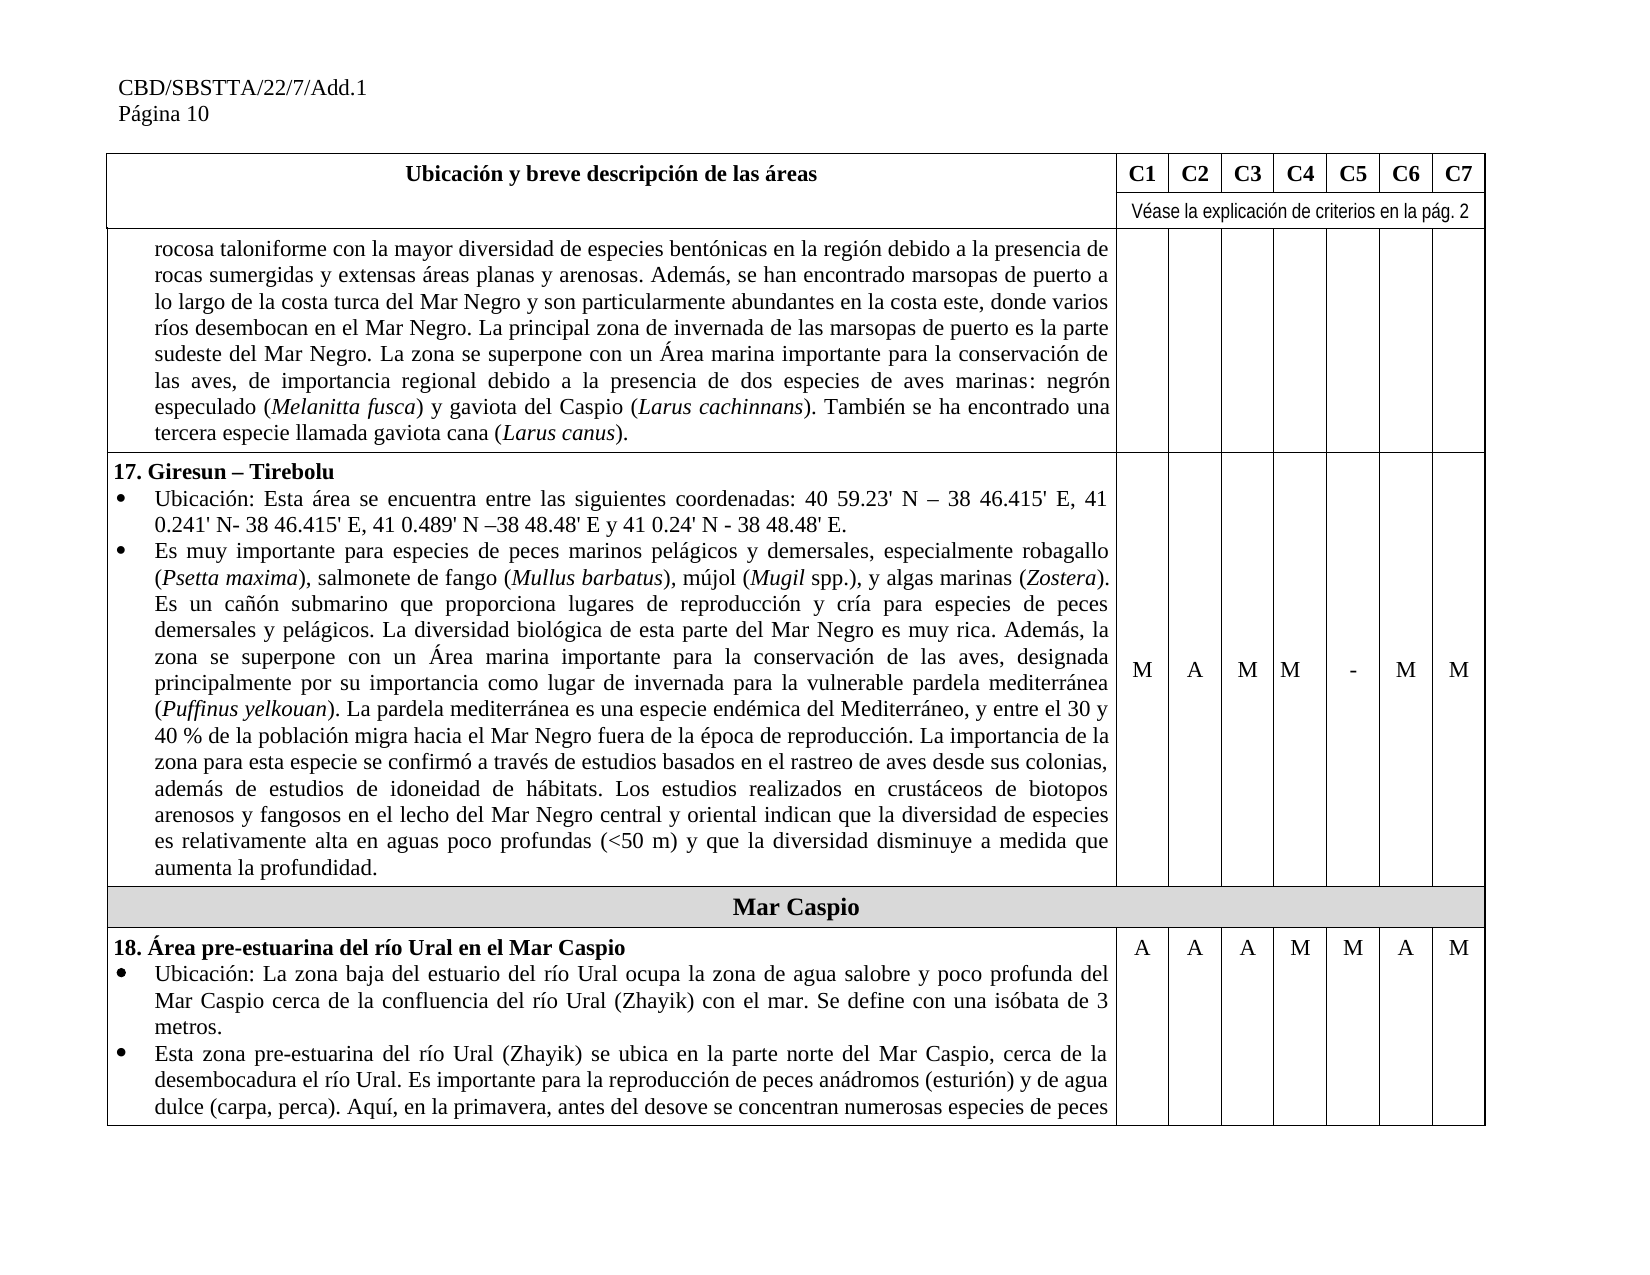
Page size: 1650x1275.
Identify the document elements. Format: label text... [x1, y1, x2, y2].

table_cell A [1222, 928, 1273, 1125]
table_cell M [1327, 928, 1379, 1125]
table_cell M [1117, 453, 1168, 886]
table_cell M [1222, 453, 1273, 886]
table_cell A [1169, 229, 1221, 452]
table_cell A [1117, 928, 1168, 1125]
table_cell M [1433, 229, 1484, 452]
table_cell M [1274, 453, 1326, 886]
table_cell M [1380, 229, 1432, 452]
table_cell M [1433, 453, 1484, 886]
table_cell M [1274, 229, 1326, 452]
table_cell A [1169, 453, 1221, 886]
table_header C6 [1380, 154, 1432, 192]
table_header C7 [1433, 154, 1484, 192]
table_cell 17. Giresun – Tirebolu Ubicación: Esta área se encuentra entre las siguientes coordenadas: 40 59.23' N – 38 46.415' E, 41 0.241' N- 38 46.415' E, 41 0.489' N –38 48.48' E y 41 0.24' N - 38 48.48' E. Es muy importante para especies de peces marinos pelágicos y demersales, especialmente robagallo (Psetta maxima), salmonete de fango (Mullus barbatus), mújol (Mugil spp.), y algas marinas (Zostera). Es un cañón submarino que proporciona lugares de reproducción y cría para especies de peces demersales y pelágicos. La diversidad biológica de esta parte del Mar Negro es muy rica. Además, la zona se superpone con un Área marina importante para la conservación de las aves, designada principalmente por su importancia como lugar de invernada para la vulnerable pardela mediterránea (Puffinus yelkouan). La pardela mediterránea es una especie endémica del Mediterráneo, y entre el 30 y 40 % de la población migra hacia el Mar Negro fuera de la época de reproducción. La importancia de la zona para esta especie se confirmó a través de estudios basados en el rastreo de aves desde sus colonias, además de estudios de idoneidad de hábitats. Los estudios realizados en crustáceos de biotopos arenosos y fangosos en el lecho del Mar Negro central y oriental indican que la diversidad de especies es relativamente alta en aguas poco profundas (<50 m) y que la diversidad disminuye a medida que aumenta la profundidad. [108, 453, 1116, 886]
table_cell M [1274, 928, 1326, 1125]
table_header C3 [1222, 154, 1273, 192]
table_header C1 [1117, 154, 1168, 192]
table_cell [108, 229, 1116, 452]
table_header Ubicación y breve descripción de las áreas [107, 154, 1116, 228]
table_header C2 [1169, 154, 1221, 192]
table_cell Véase la explicación de criterios en la pág. 2 [1117, 193, 1484, 228]
table_cell A [1222, 229, 1273, 452]
table_cell - [1327, 453, 1379, 886]
table_cell A [1380, 928, 1432, 1125]
table_cell M [1327, 229, 1379, 452]
table_cell Mar Caspio [108, 887, 1484, 927]
table_header C5 [1327, 154, 1379, 192]
table_cell M [1433, 928, 1484, 1125]
table_cell A [1169, 928, 1221, 1125]
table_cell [108, 928, 1116, 1125]
table_cell M [1117, 229, 1168, 452]
table_cell M [1380, 453, 1432, 886]
table_header C4 [1274, 154, 1326, 192]
